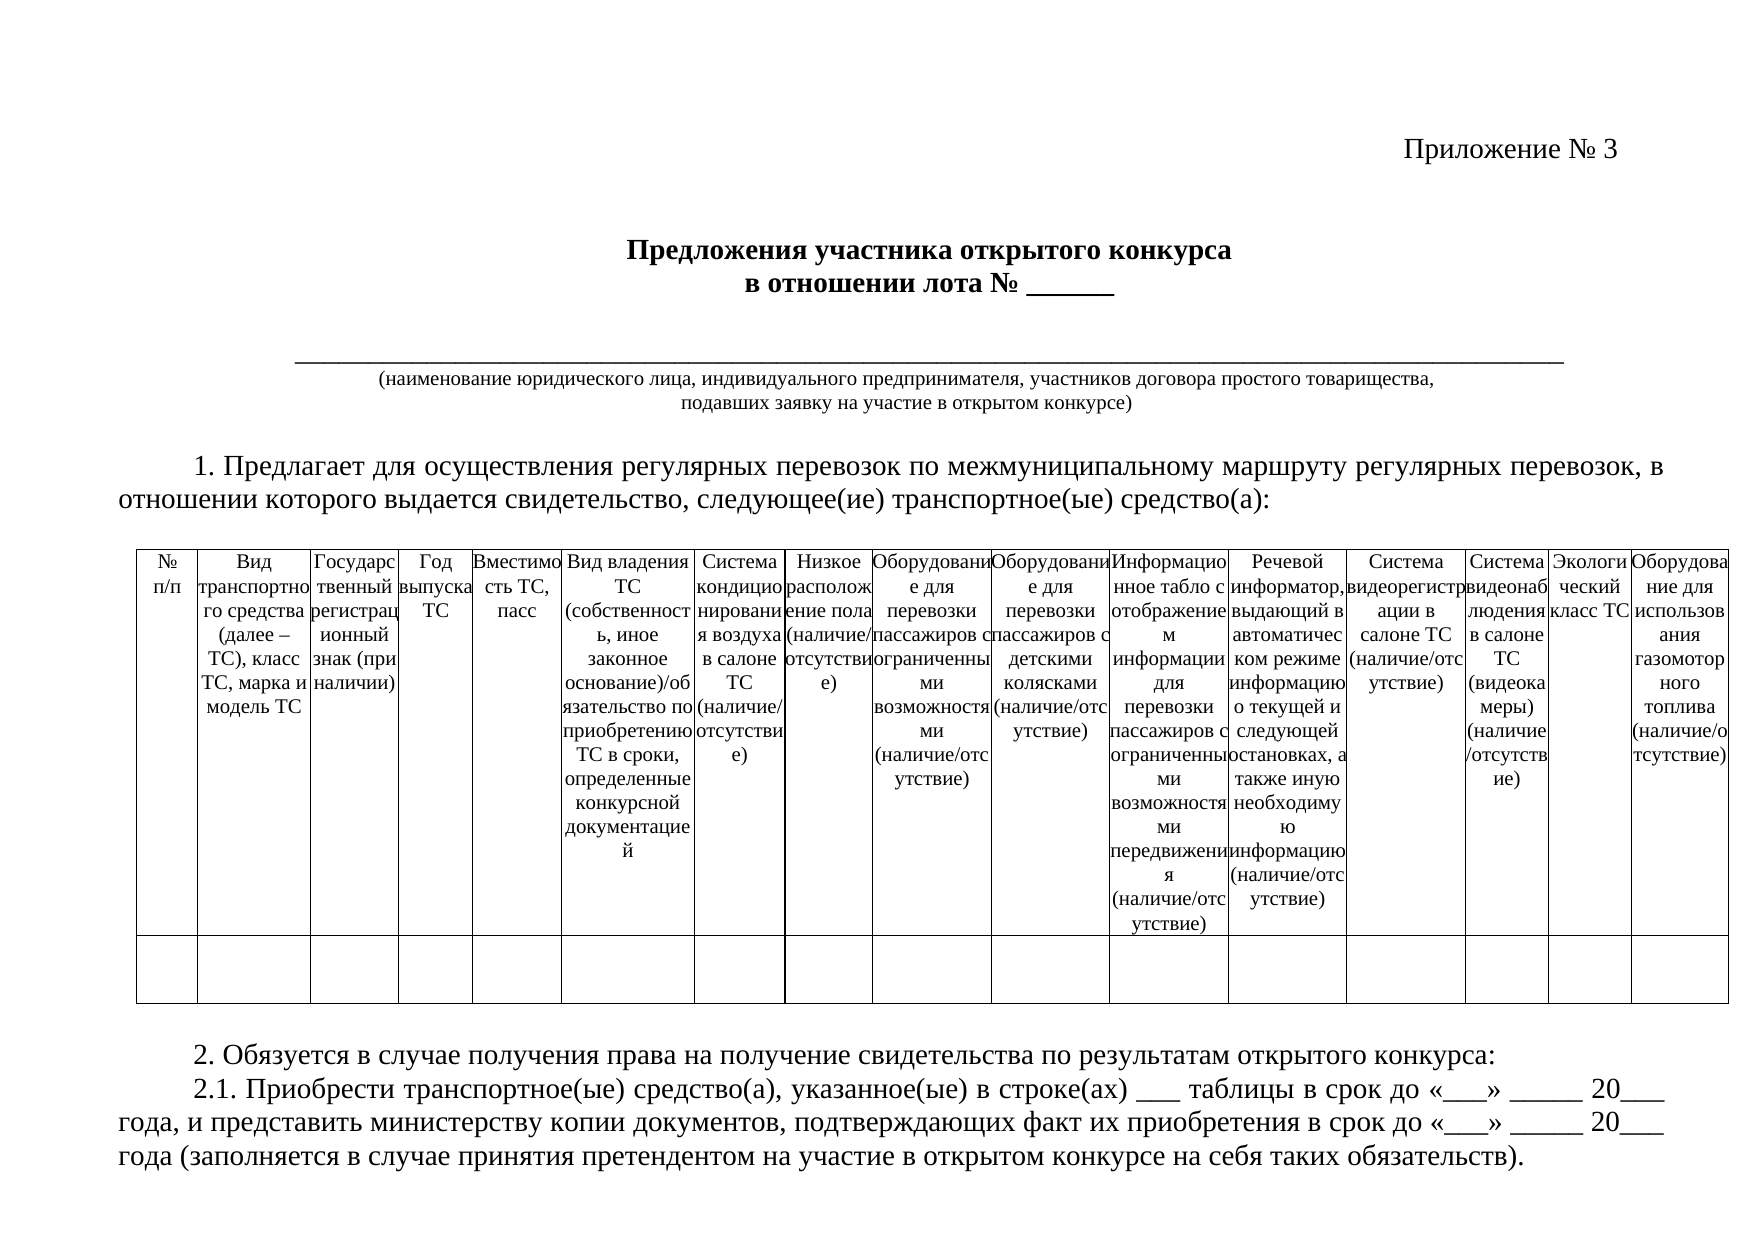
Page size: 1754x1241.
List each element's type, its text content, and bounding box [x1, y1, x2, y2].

table_cell [562, 936, 694, 1003]
table_cell [1632, 936, 1728, 1003]
table_header Система кондиционирования воздуха в салоне ТС (наличие/отсутствие) [695, 550, 784, 934]
table_cell [1110, 936, 1228, 1003]
table_cell [1466, 936, 1548, 1003]
table_header Оборудование для перевозки пассажиров с детскими колясками (наличие/отсутствие) [992, 550, 1109, 934]
table_header Низкое расположение пола (наличие/отсутствие) [786, 550, 872, 934]
text _______________________________________________________________________________________ [118, 333, 1665, 366]
table_cell [992, 936, 1109, 1003]
table_header Год выпуска ТС [399, 550, 472, 934]
table_header Речевой информатор, выдающий в автоматическом режиме информацию о текущей и следующей остановках, а также иную необходимую информацию (наличие/отсутствие) [1229, 550, 1346, 934]
table_header № п/п [137, 550, 197, 934]
table_header Вид транспортного средства (далее – ТС), класс ТС, марка и модель ТС [198, 550, 310, 934]
table_header Система видеорегистрации в салоне ТС (наличие/отсутствие) [1347, 550, 1465, 934]
text в отношении лота № ______ [118, 266, 1665, 299]
text Приложение № 3 [118, 131, 1665, 165]
table_cell [1229, 936, 1346, 1003]
table_cell [473, 936, 561, 1003]
table_header Оборудование для использования газомоторного топлива (наличие/отсутствие) [1632, 550, 1728, 934]
table_cell [695, 936, 784, 1003]
table_cell [1549, 936, 1631, 1003]
table_header Экологический класс ТС [1549, 550, 1631, 934]
table_header Государственный регистрационный знак (при наличии) [311, 550, 398, 934]
table_cell [873, 936, 991, 1003]
text 1. Предлагает для осуществления регулярных перевозок по межмуниципальному маршруту регулярных перевозок, в отношении которого выдается свидетельство, следующее(ие) транспортное(ые) средство(а): [118, 448, 1665, 515]
text 2. Обязуется в случае получения права на получение свидетельства по результатам открытого конкурса: [118, 1037, 1665, 1071]
text (наименование юридического лица, индивидуального предпринимателя, участников договора простого товарищества, [148, 366, 1665, 390]
table_cell [786, 936, 872, 1003]
table_header Оборудование для перевозки пассажиров с ограниченными возможностями (наличие/отсутствие) [873, 550, 991, 934]
table_header Информационное табло с отображением информации для перевозки пассажиров с ограниченными возможностями передвижения (наличие/отсутствие) [1110, 550, 1228, 934]
text подавших заявку на участие в открытом конкурсе) [148, 390, 1665, 414]
table_header Вместимость ТС, пасс [473, 550, 561, 934]
table_cell [1347, 936, 1465, 1003]
table_cell [198, 936, 310, 1003]
table_header Вид владения ТС (собственность, иное законное основание)/обязательство по приобретению ТС в сроки, определенные конкурсной документацией [562, 550, 694, 934]
table_header Система видеонаблюдения в салоне ТС (видеокамеры) (наличие/отсутствие) [1466, 550, 1548, 934]
text 2.1. Приобрести транспортное(ые) средство(а), указанное(ые) в строке(ах) ___ таблицы в срок до «___» _____ 20___ года, и представить министерству копии документов, подтверждающих факт их приобретения в срок до «___» _____ 20___ года (заполняется в случае принятия претендентом на участие в открытом конкурсе на себя таких обязательств). [118, 1071, 1665, 1171]
table_cell [399, 936, 472, 1003]
table_cell [137, 936, 197, 1003]
table_cell [311, 936, 398, 1003]
text Предложения участника открытого конкурса [118, 232, 1665, 266]
